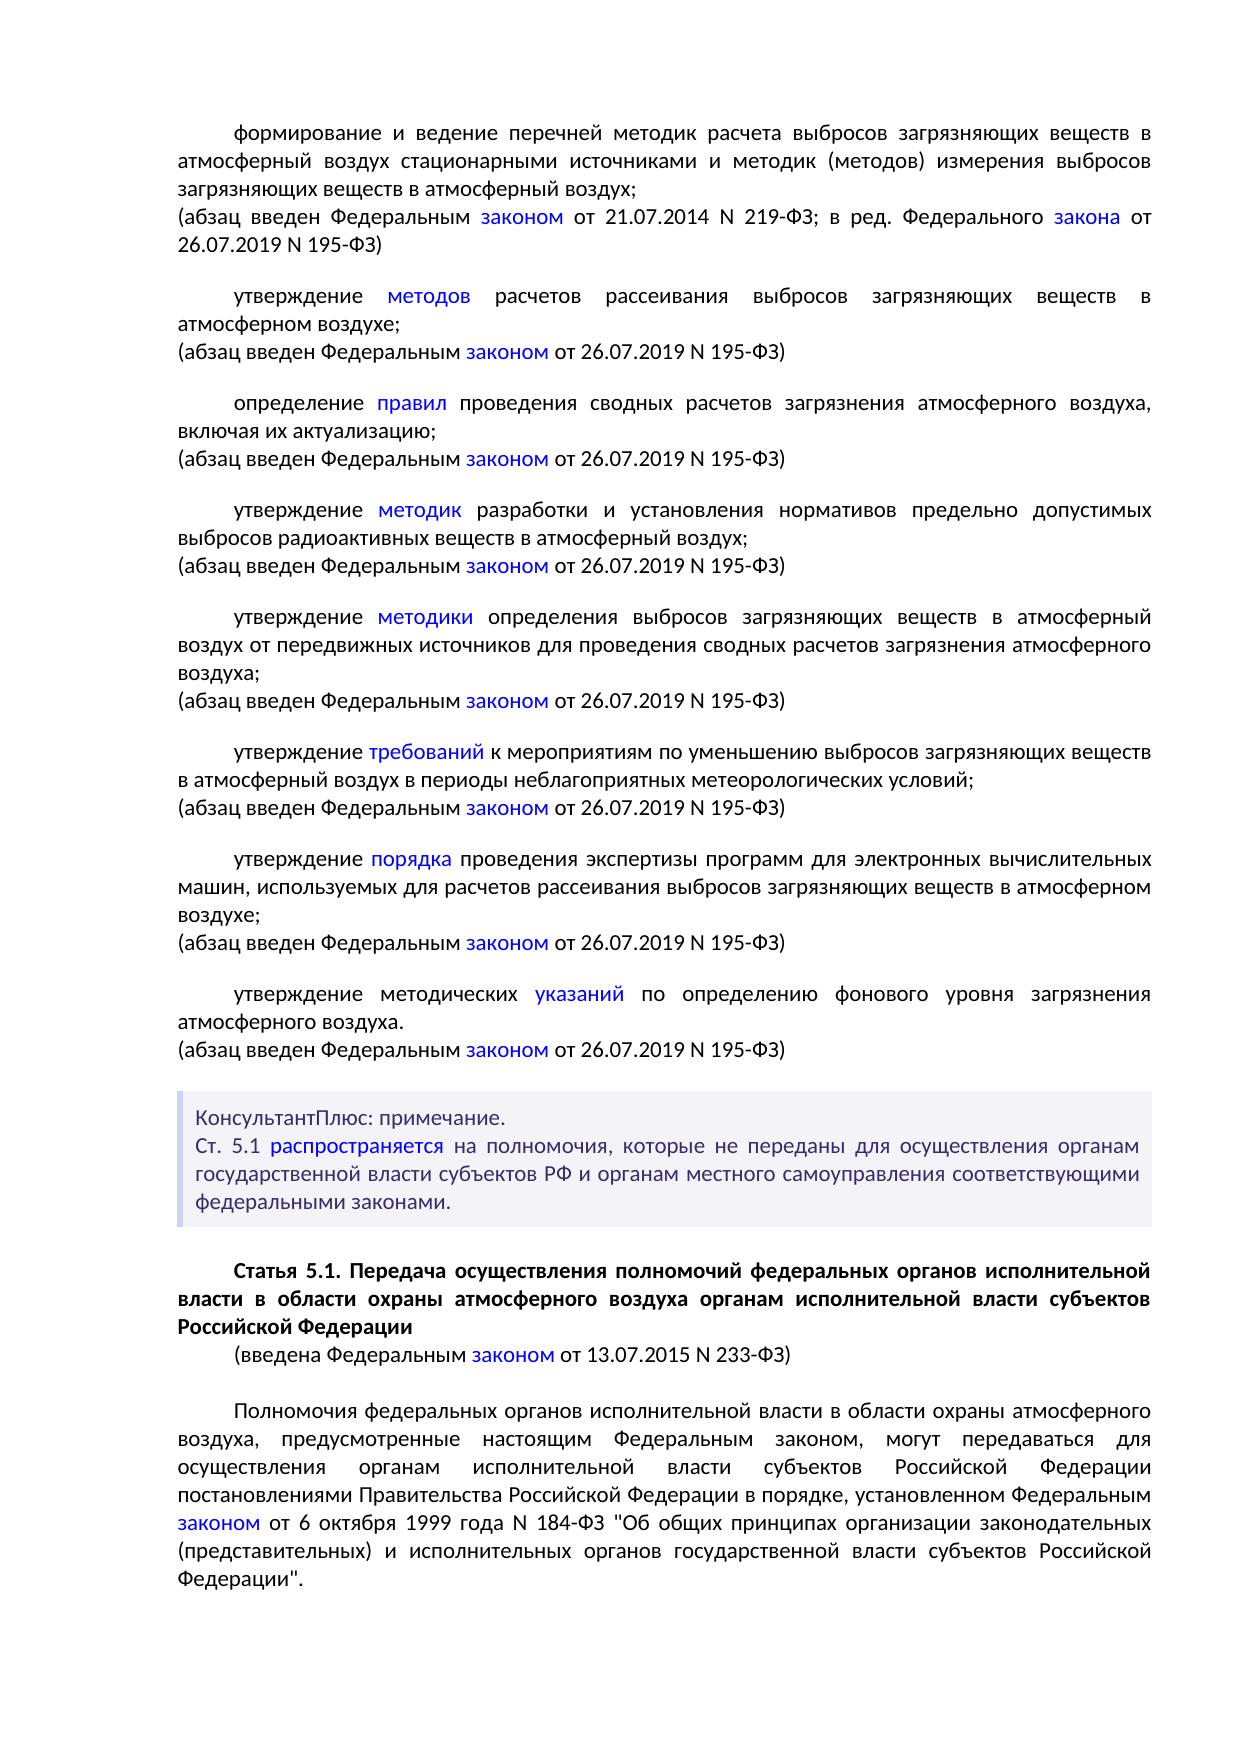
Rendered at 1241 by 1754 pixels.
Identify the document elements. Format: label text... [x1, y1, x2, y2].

text (абзац введен Федеральным законом от 26.07.2019 N 195-ФЗ) [177, 337, 1152, 365]
title Статья 5.1. Передача осуществления полномочий федеральных органов исполнительной власти в области охраны атмосферного воздуха органам исполнительной власти субъектов Российской Федерации [177, 1256, 1152, 1340]
text формирование и ведение перечней методик расчета выбросов загрязняющих веществ в атмосферный воздух стационарными источниками и методик (методов) измерения выбросов загрязняющих веществ в атмосферный воздух; [177, 118, 1152, 202]
text (введена Федеральным законом от 13.07.2015 N 233-ФЗ) [177, 1340, 1152, 1368]
text Полномочия федеральных органов исполнительной власти в области охраны атмосферного воздуха, предусмотренные настоящим Федеральным законом, могут передаваться для осуществления органам исполнительной власти субъектов Российской Федерации постановлениями Правительства Российской Федерации в порядке, установленном Федеральным законом от 6 октября 1999 года N 184-ФЗ "Об общих принципах организации законодательных (представительных) и исполнительных органов государственной власти субъектов Российской Федерации". [177, 1396, 1152, 1592]
text утверждение методик разработки и установления нормативов предельно допустимых выбросов радиоактивных веществ в атмосферный воздух; [177, 495, 1152, 551]
text (абзац введен Федеральным законом от 26.07.2019 N 195-ФЗ) [177, 686, 1152, 714]
table_header КонсультантПлюс: примечание. Ст. 5.1 распространяется на полномочия, которые не переданы для осуществления органам государственной власти субъектов РФ и органам местного самоуправления соответствующими федеральными законами. [195, 1091, 1140, 1227]
text (абзац введен Федеральным законом от 26.07.2019 N 195-ФЗ) [177, 928, 1152, 956]
table_header [183, 1091, 195, 1227]
text (абзац введен Федеральным законом от 26.07.2019 N 195-ФЗ) [177, 551, 1152, 579]
text утверждение порядка проведения экспертизы программ для электронных вычислительных машин, используемых для расчетов рассеивания выбросов загрязняющих веществ в атмосферном воздухе; [177, 844, 1152, 928]
text утверждение методики определения выбросов загрязняющих веществ в атмосферный воздух от передвижных источников для проведения сводных расчетов загрязнения атмосферного воздуха; [177, 602, 1152, 686]
text (абзац введен Федеральным законом от 26.07.2019 N 195-ФЗ) [177, 444, 1152, 472]
text определение правил проведения сводных расчетов загрязнения атмосферного воздуха, включая их актуализацию; [177, 388, 1152, 444]
text утверждение требований к мероприятиям по уменьшению выбросов загрязняющих веществ в атмосферный воздух в периоды неблагоприятных метеорологических условий; [177, 737, 1152, 793]
text (абзац введен Федеральным законом от 21.07.2014 N 219-ФЗ; в ред. Федерального закона от 26.07.2019 N 195-ФЗ) [177, 202, 1152, 258]
table_header [1140, 1091, 1152, 1227]
text (абзац введен Федеральным законом от 26.07.2019 N 195-ФЗ) [177, 793, 1152, 821]
text утверждение методов расчетов рассеивания выбросов загрязняющих веществ в атмосферном воздухе; [177, 281, 1152, 337]
table_header [177, 1091, 183, 1227]
text утверждение методических указаний по определению фонового уровня загрязнения атмосферного воздуха. [177, 979, 1152, 1035]
text (абзац введен Федеральным законом от 26.07.2019 N 195-ФЗ) [177, 1035, 1152, 1063]
